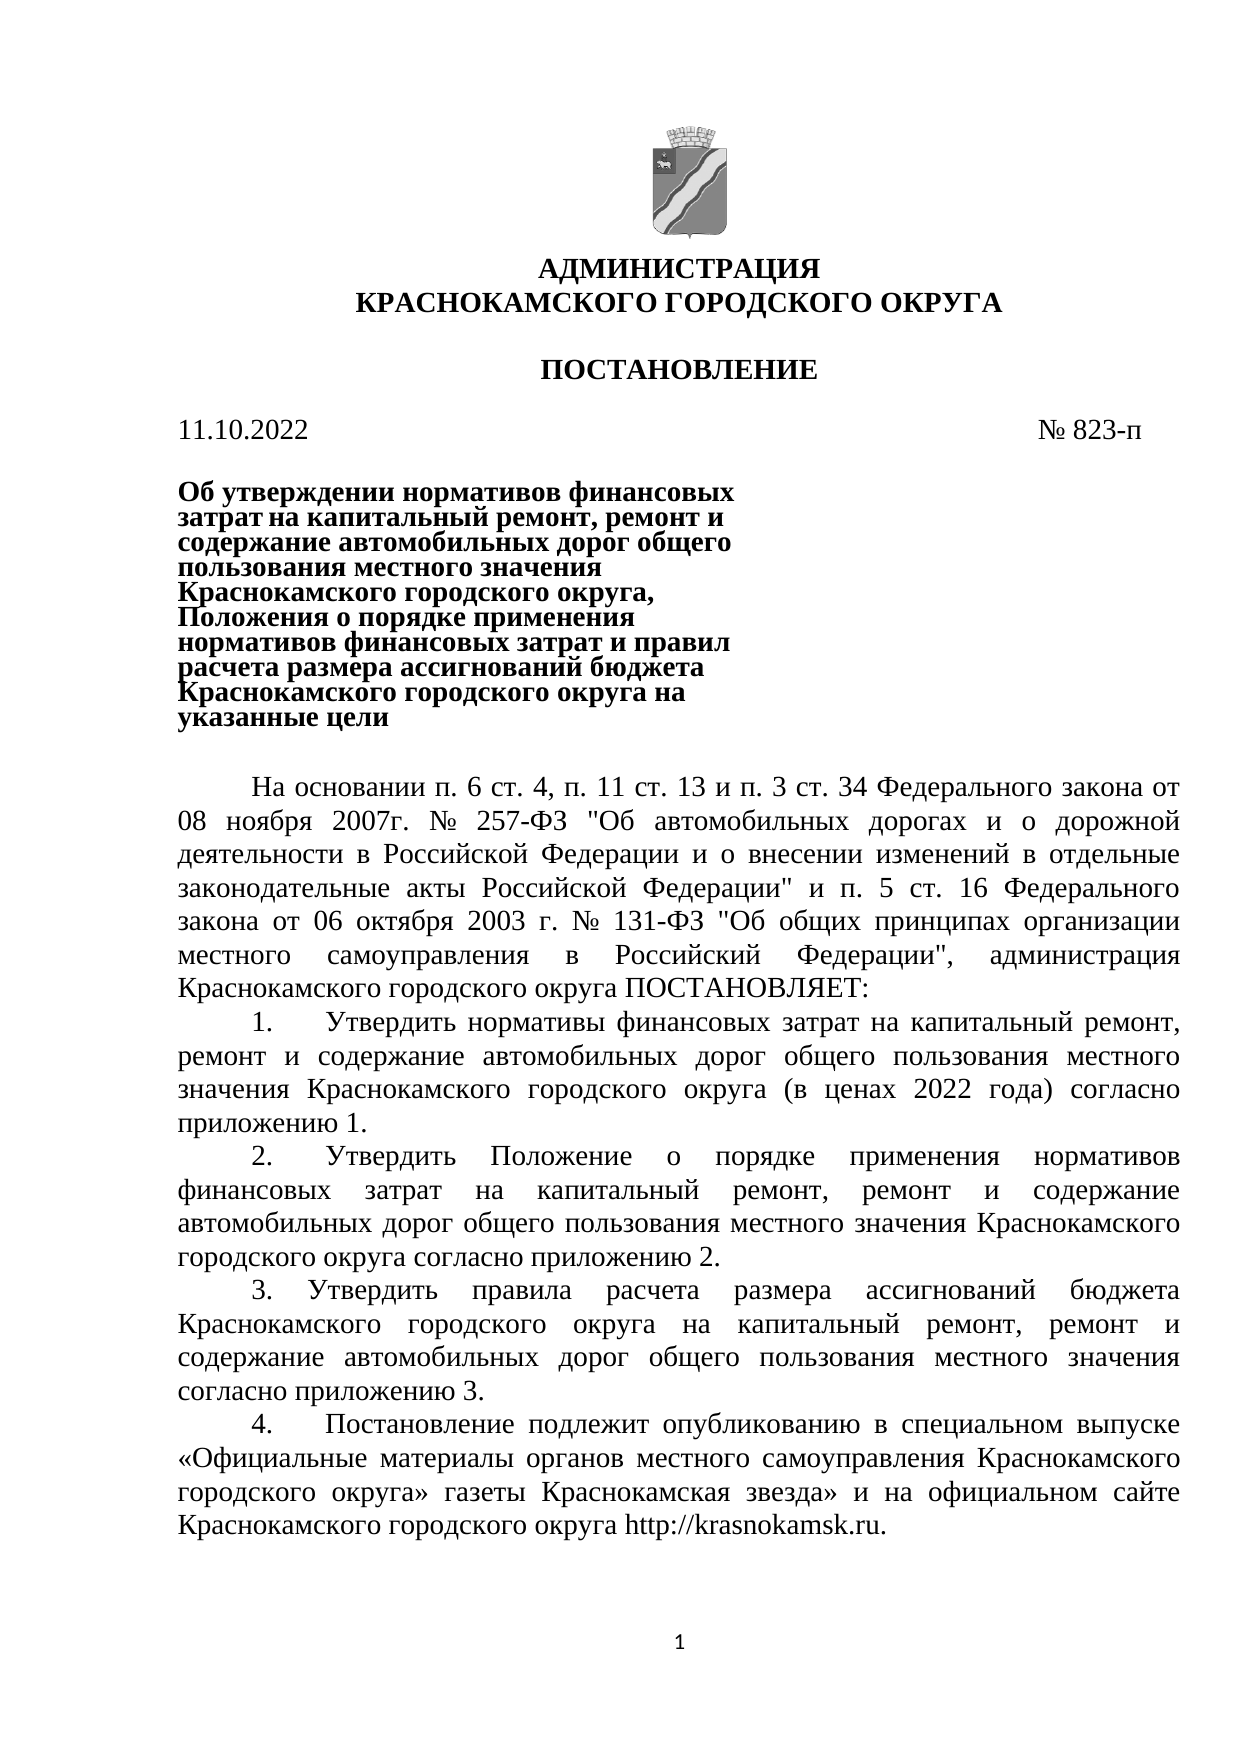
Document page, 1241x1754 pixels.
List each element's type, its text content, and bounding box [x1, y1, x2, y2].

list Утвердить нормативы финансовых затрат на капитальный ремонт, ремонт и содержание автомобильных дорог общего пользования местного значения Краснокамского городского округа (в ценах 2022 года) согласно приложению 1. [177, 1004, 1181, 1138]
text ПОСТАНОВЛЕНИЕ [177, 352, 1181, 386]
picture [645, 118, 736, 243]
text На основании п. 6 ст. 4, п. 11 ст. 13 и п. 3 ст. 34 Федерального закона от 08 ноября 2007г. № 257-ФЗ "Об автомобильных дорогах и о дорожной деятельности в Российской Федерации и о внесении изменений в отдельные законодательные акты Российской Федерации" и п. 5 ст. 16 Федерального закона от 06 октября 2003 г. № 131-ФЗ "Об общих принципах организации местного самоуправления в Российский Федерации", администрация Краснокамского городского округа ПОСТАНОВЛЯЕТ: [177, 769, 1181, 1004]
text 3. Утвердить правила расчета размера ассигнований бюджета Краснокамского городского округа на капитальный ремонт, ремонт и содержание автомобильных дорог общего пользования местного значения согласно приложению 3. [177, 1272, 1181, 1407]
text 4. Постановление подлежит опубликованию в специальном выпуске «Официальные материалы органов местного самоуправления Краснокамского городского округа» газеты Краснокамская звезда» и на официальном сайте Краснокамского городского округа http://krasnokamsk.ru. [177, 1407, 1181, 1541]
text КРАСНОКАМСКОГО ГОРОДСКОГО ОКРУГА [177, 285, 1181, 319]
text Об утверждении нормативов финансовых затрат на капитальный ремонт, ремонт и содержание автомобильных дорог общего пользования местного значения Краснокамского городского округа, Положения о порядке применения нормативов финансовых затрат и правил расчета размера ассигнований бюджета Краснокамского городского округа на указанные цели [177, 482, 768, 732]
text 11.10.2022 № 823-п [177, 419, 1181, 444]
list Утвердить Положение о порядке применения нормативов финансовых затрат на капитальный ремонт, ремонт и содержание автомобильных дорог общего пользования местного значения Краснокамского городского округа согласно приложению 2. [177, 1138, 1181, 1272]
text АДМИНИСТРАЦИЯ [177, 252, 1181, 285]
